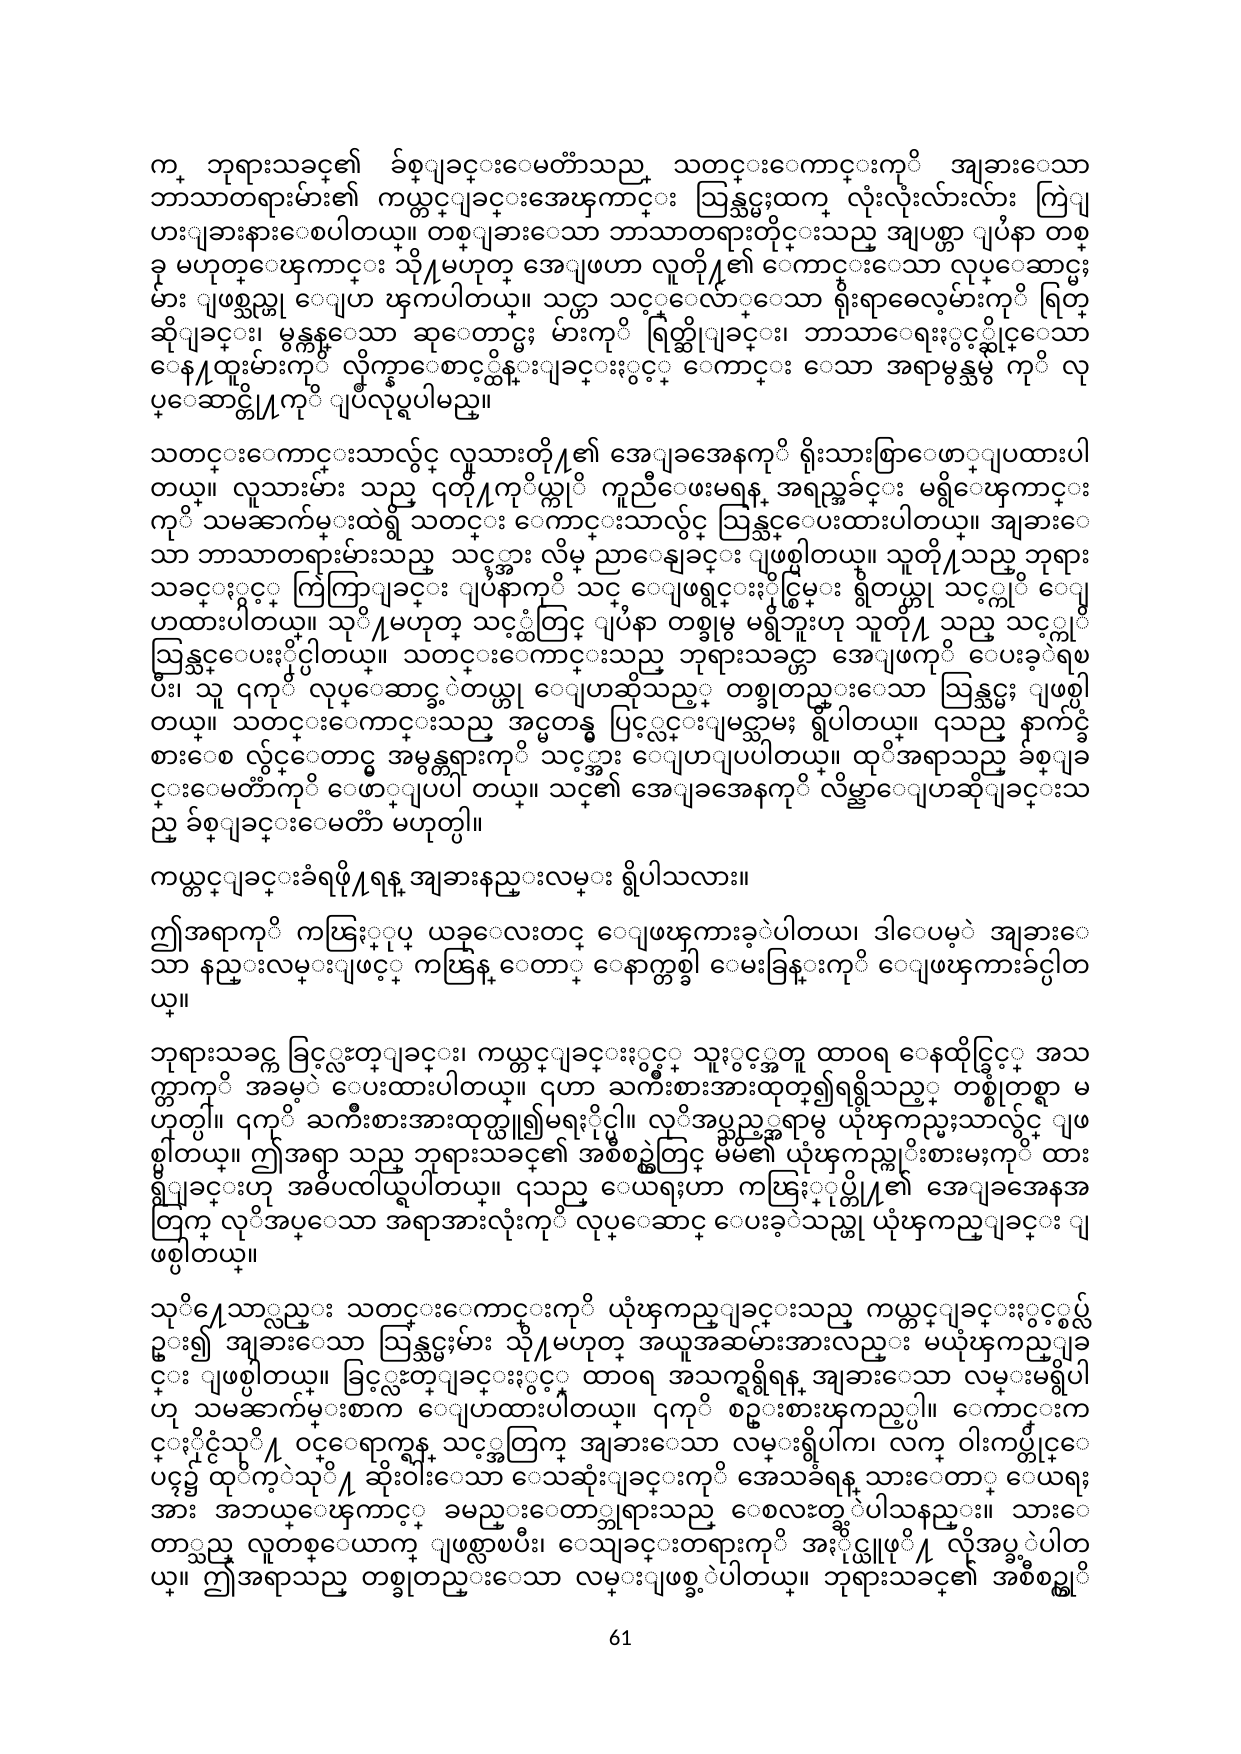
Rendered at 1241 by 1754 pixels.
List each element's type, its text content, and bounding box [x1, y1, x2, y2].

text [150, 150, 1090, 414]
text သတင္းေကာင္းသာလွ်င္ လူသားတို႔၏ အေျခအေနကုိ ရိုးသားစြာေဖာ္ျပထားပါတယ္။ လူသားမ်ား သည္ ၎တို႔ကုိယ္ကုိ ကူညီေဖးမရန္ အရည္အခ်င္း မရွိေၾကာင္းကုိ သမၼာက်မ္းထဲရွိ သတင္း ေကာင္းသာလွ်င္ သြန္သင္ေပးထားပါတယ္။ အျခားေသာ ဘာသာတရားမ်ားသည္ သင့္အား လိမ္ ညာေနျခင္း ျဖစ္ပါတယ္။ သူတို႔သည္ ဘုရားသခင္ႏွင့္ ကြဲကြာျခင္း ျပႆနာကုိ သင္ ေျဖရွင္းႏိုင္စြမ္း ရွိတယ္ဟု သင့္ကုိ ေျပာထားပါတယ္။ သုိ႔မဟုတ္ သင့္ထံတြင္ ျပႆနာ တစ္ခုမွ မရွိဘူးဟု သူတို႔ သည္ သင့္ကုိ သြန္သင္ေပးႏိုင္ပါတယ္။ သတင္းေကာင္းသည္ ဘုရားသခင္ဟာ အေျဖကုိ ေပးခ့ဲရၿပီး၊ သူ ၎ကုိ လုပ္ေဆာင္ခ့ဲတယ္ဟု ေျပာဆိုသည့္ တစ္ခုတည္းေသာ သြန္သင္မႈ ျဖစ္ပါ တယ္။ သတင္းေကာင္းသည္ အင္မတန္မွ ပြင့္လင္းျမင္သာမႈ ရွိပါတယ္။ ၎သည္ နာက်င္ခံစားေစ လွ်င္ေတာင္မွ အမွန္တရားကုိ သင့္အား ေျပာျပပါတယ္။ ထုိအရာသည္ ခ်စ္ျခင္းေမတၱာကုိ ေဖာ္ျပပါ တယ္။ သင္၏ အေျခအေနကုိ လိမ္ညာေျပာဆိုျခင္းသည္ ခ်စ္ျခင္းေမတၱာ မဟုတ္ပါ။ [150, 439, 1090, 837]
text ကယ္တင္ျခင္းခံရဖို႔ရန္ အျခားနည္းလမ္း ရွိပါသလား။ [150, 862, 1090, 892]
text ဤအရာကုိ ကၽြႏ္ုပ္ ယခုေလးတင္ ေျဖၾကားခ့ဲပါတယ၊ ဒါေပမ့ဲ အျခားေသာ နည္းလမ္းျဖင့္ ကၽြန္ ေတာ္ ေနာက္တစ္ခါ ေမးခြန္းကုိ ေျဖၾကားခ်င္ပါတယ္။ [150, 917, 1090, 1013]
text ဘုရားသခင္က ခြင့္လႊတ္ျခင္း၊ ကယ္တင္ျခင္းႏွင့္ သူႏွင့္အတူ ထာဝရ ေနထိုင္ခြင့္ အသက္တာကုိ အခမ့ဲ ေပးထားပါတယ္။ ၎ဟာ ႀကိဳးစားအားထုတ္၍ရရွိသည့္ တစ္စုံတစ္ရာ မဟုတ္ပါ။ ၎ကုိ ႀကိဳးစားအားထုတ္ယူ၍မရႏိုင္ပါ။ လုိအပ္သည့္အရာမွ ယုံၾကည္မႈသာလွ်င္ ျဖစ္ပါတယ္။ ဤအရာ သည္ ဘုရားသခင္၏ အစီစဥ္ထဲတြင္ မိမိ၏ ယုံၾကည္ကုိးစားမႈကုိ ထားရွိျခင္းဟု အဓိပၸါယ္ရပါတယ္။ ၎သည္ ေယရႈဟာ ကၽြႏ္ုပ္တို႔၏ အေျခအေနအတြက္ လုိအပ္ေသာ အရာအားလုံးကုိ လုပ္ေဆာင္ ေပးခ့ဲသည္ဟု ယုံၾကည္ျခင္း ျဖစ္ပါတယ္။ [150, 1038, 1090, 1269]
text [150, 1294, 1090, 1591]
